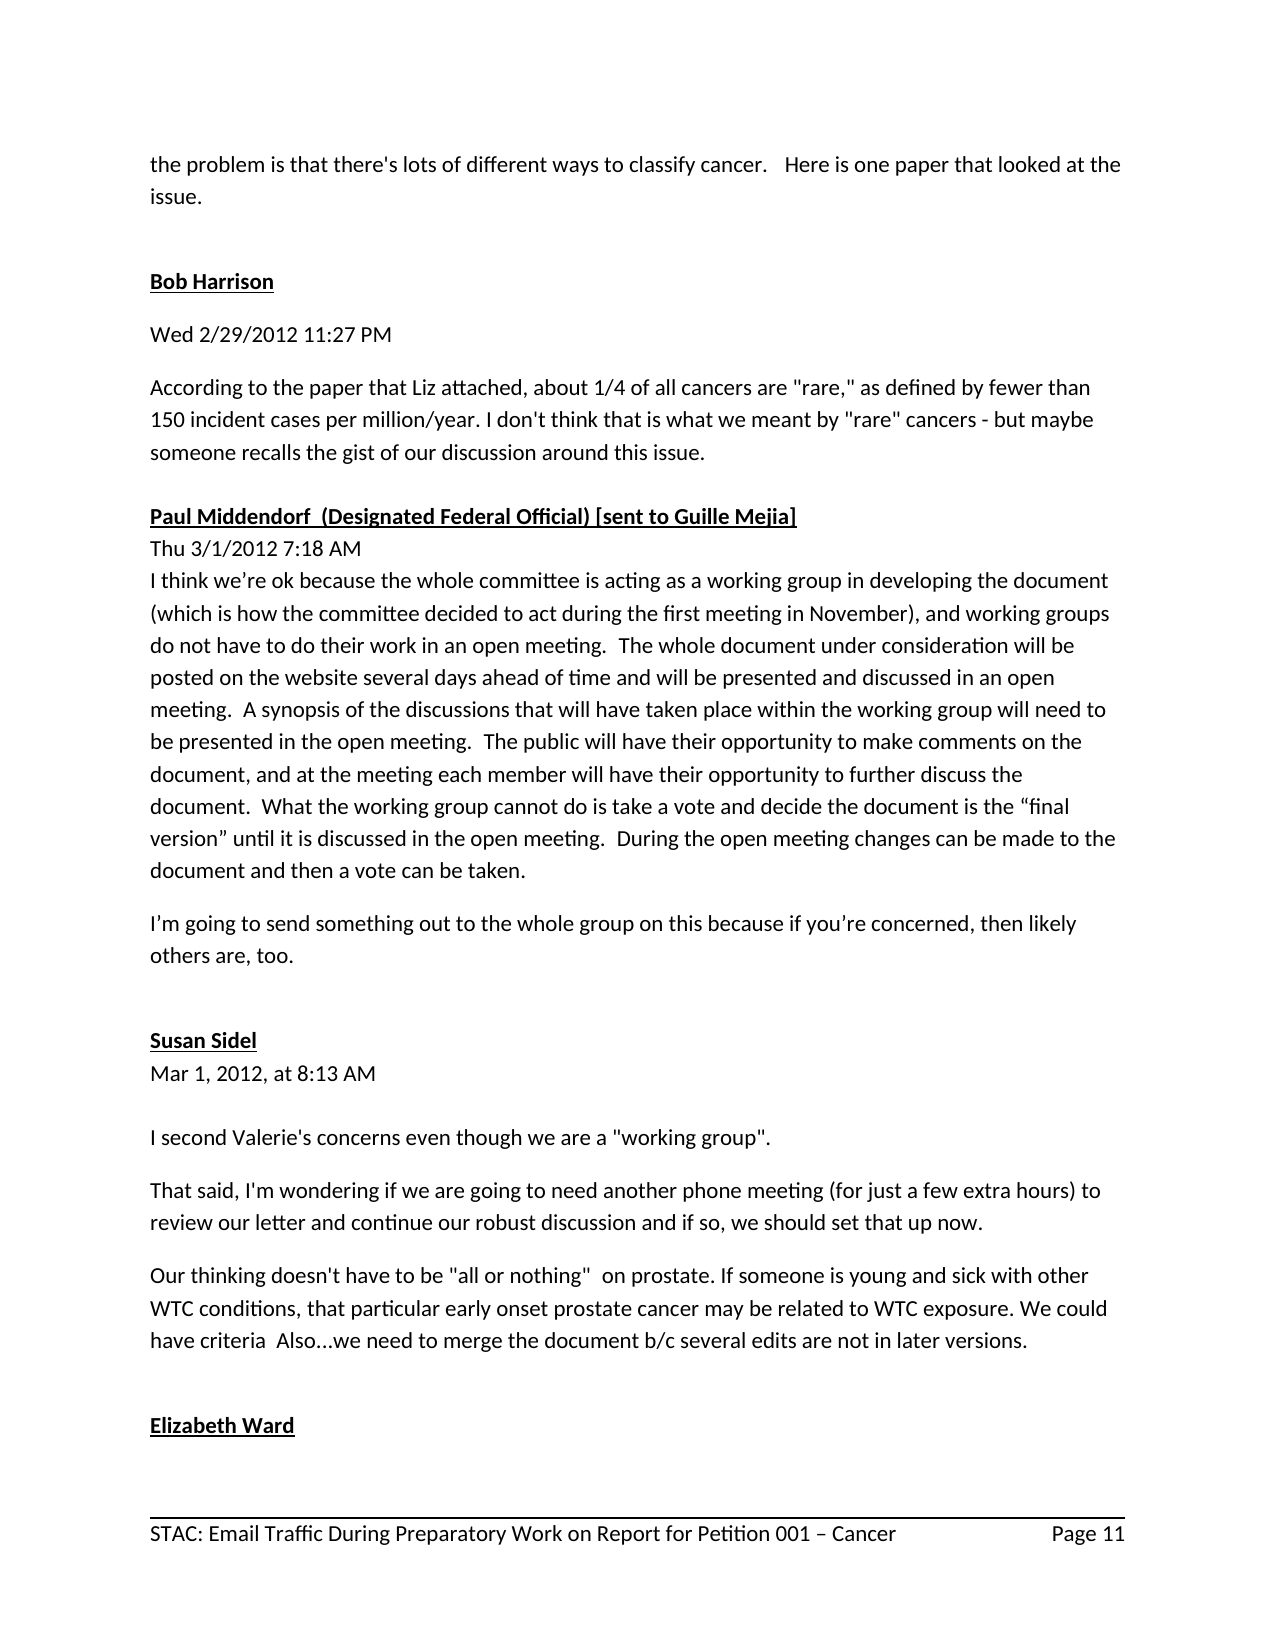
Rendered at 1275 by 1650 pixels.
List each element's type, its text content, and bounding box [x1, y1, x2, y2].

text I think we’re ok because the whole committee is acting as a working group in developing the document (which is how the committee decided to act during the first meeting in November), and working groups do not have to do their work in an open meeting. The whole document under consideration will be posted on the website several days ahead of time and will be presented and discussed in an open meeting. A synopsis of the discussions that will have taken place within the working group will need to be presented in the open meeting. The public will have their opportunity to make comments on the document, and at the meeting each member will have their opportunity to further discuss the document. What the working group cannot do is take a vote and decide the document is the “final version” until it is discussed in the open meeting. During the open meeting changes can be made to the document and then a vote can be taken. [150, 567, 1125, 884]
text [150, 150, 1125, 242]
text Susan Sidel [150, 1027, 1125, 1055]
text I second Valerie's concerns even though we are a "working group". [150, 1123, 1125, 1151]
text I’m going to send something out to the whole group on this because if you’re concerned, then likely others are, too. [150, 909, 1125, 969]
text Our thinking doesn't have to be "all or nothing" on prostate. If someone is young and sick with other WTC conditions, that particular early onset prostate cancer may be related to WTC exposure. We could have criteria Also...we need to merge the document b/c several edits are not in later versions. [150, 1261, 1125, 1354]
text Mar 1, 2012, at 8:13 AM [150, 1059, 1125, 1087]
text Elizabeth Ward [150, 1411, 1125, 1439]
text Bob Harrison [150, 267, 1125, 295]
text According to the paper that Liz attached, about 1/4 of all cancers are "rare," as defined by fewer than 150 incident cases per million/year. I don't think that is what we meant by "rare" cancers - but maybe someone recalls the gist of our discussion around this issue. [150, 373, 1125, 466]
text Paul Middendorf (Designated Federal Official) [sent to Guille Mejia] [150, 502, 1125, 530]
text Thu 3/1/2012 7:18 AM [150, 534, 1125, 562]
text That said, I'm wondering if we are going to need another phone meeting (for just a few extra hours) to review our letter and continue our robust discussion and if so, we should set that up now. [150, 1176, 1125, 1236]
text Wed 2/29/2012 11:27 PM [150, 320, 1125, 348]
